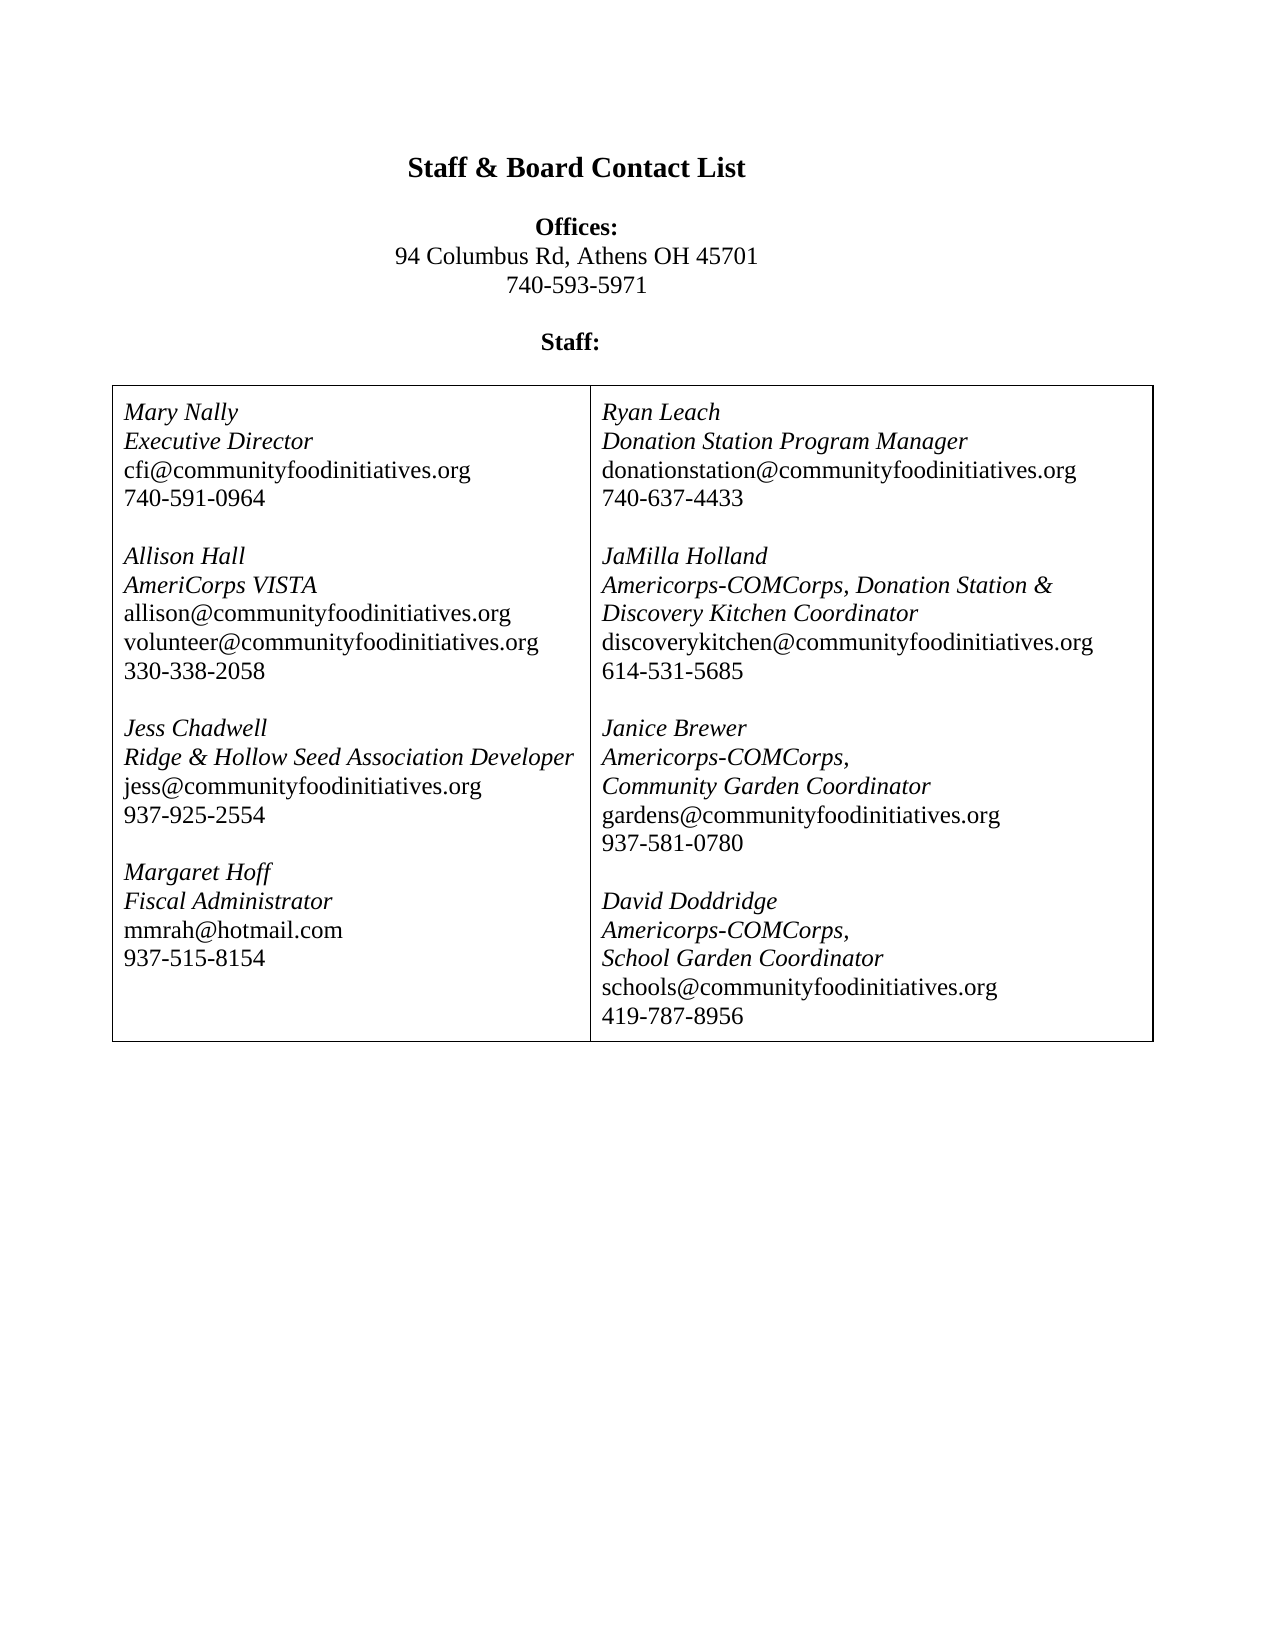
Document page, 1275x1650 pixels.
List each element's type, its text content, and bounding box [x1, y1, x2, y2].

table_header Mary Nally Executive Director cfi@communityfoodinitiatives.org 740-591-0964 Allison Hall AmeriCorps VISTA allison@communityfoodinitiatives.org volunteer@communityfoodinitiatives.org 330-338-2058 Jess Chadwell Ridge & Hollow Seed Association Developer jess@communityfoodinitiatives.org 937-925-2554 Margaret Hoff Fiscal Administrator mmrah@hotmail.com 937-515-8154 [113, 386, 590, 1041]
text Offices: [66, 212, 1087, 241]
text Staff: [441, 327, 1087, 356]
text Staff & Board Contact List [66, 150, 1087, 183]
table_header Ryan Leach Donation Station Program Manager donationstation@communityfoodinitiatives.org 740-637-4433 JaMilla Holland Americorps-COMCorps, Donation Station & Discovery Kitchen Coordinator discoverykitchen@communityfoodinitiatives.org 614-531-5685 Janice Brewer Americorps-COMCorps, Community Garden Coordinator gardens@communityfoodinitiatives.org 937-581-0780 David Doddridge Americorps-COMCorps, School Garden Coordinator schools@communityfoodinitiatives.org 419-787-8956 [591, 386, 1152, 1041]
text 94 Columbus Rd, Athens OH 45701 [66, 241, 1087, 270]
text 740-593-5971 [66, 270, 1087, 298]
